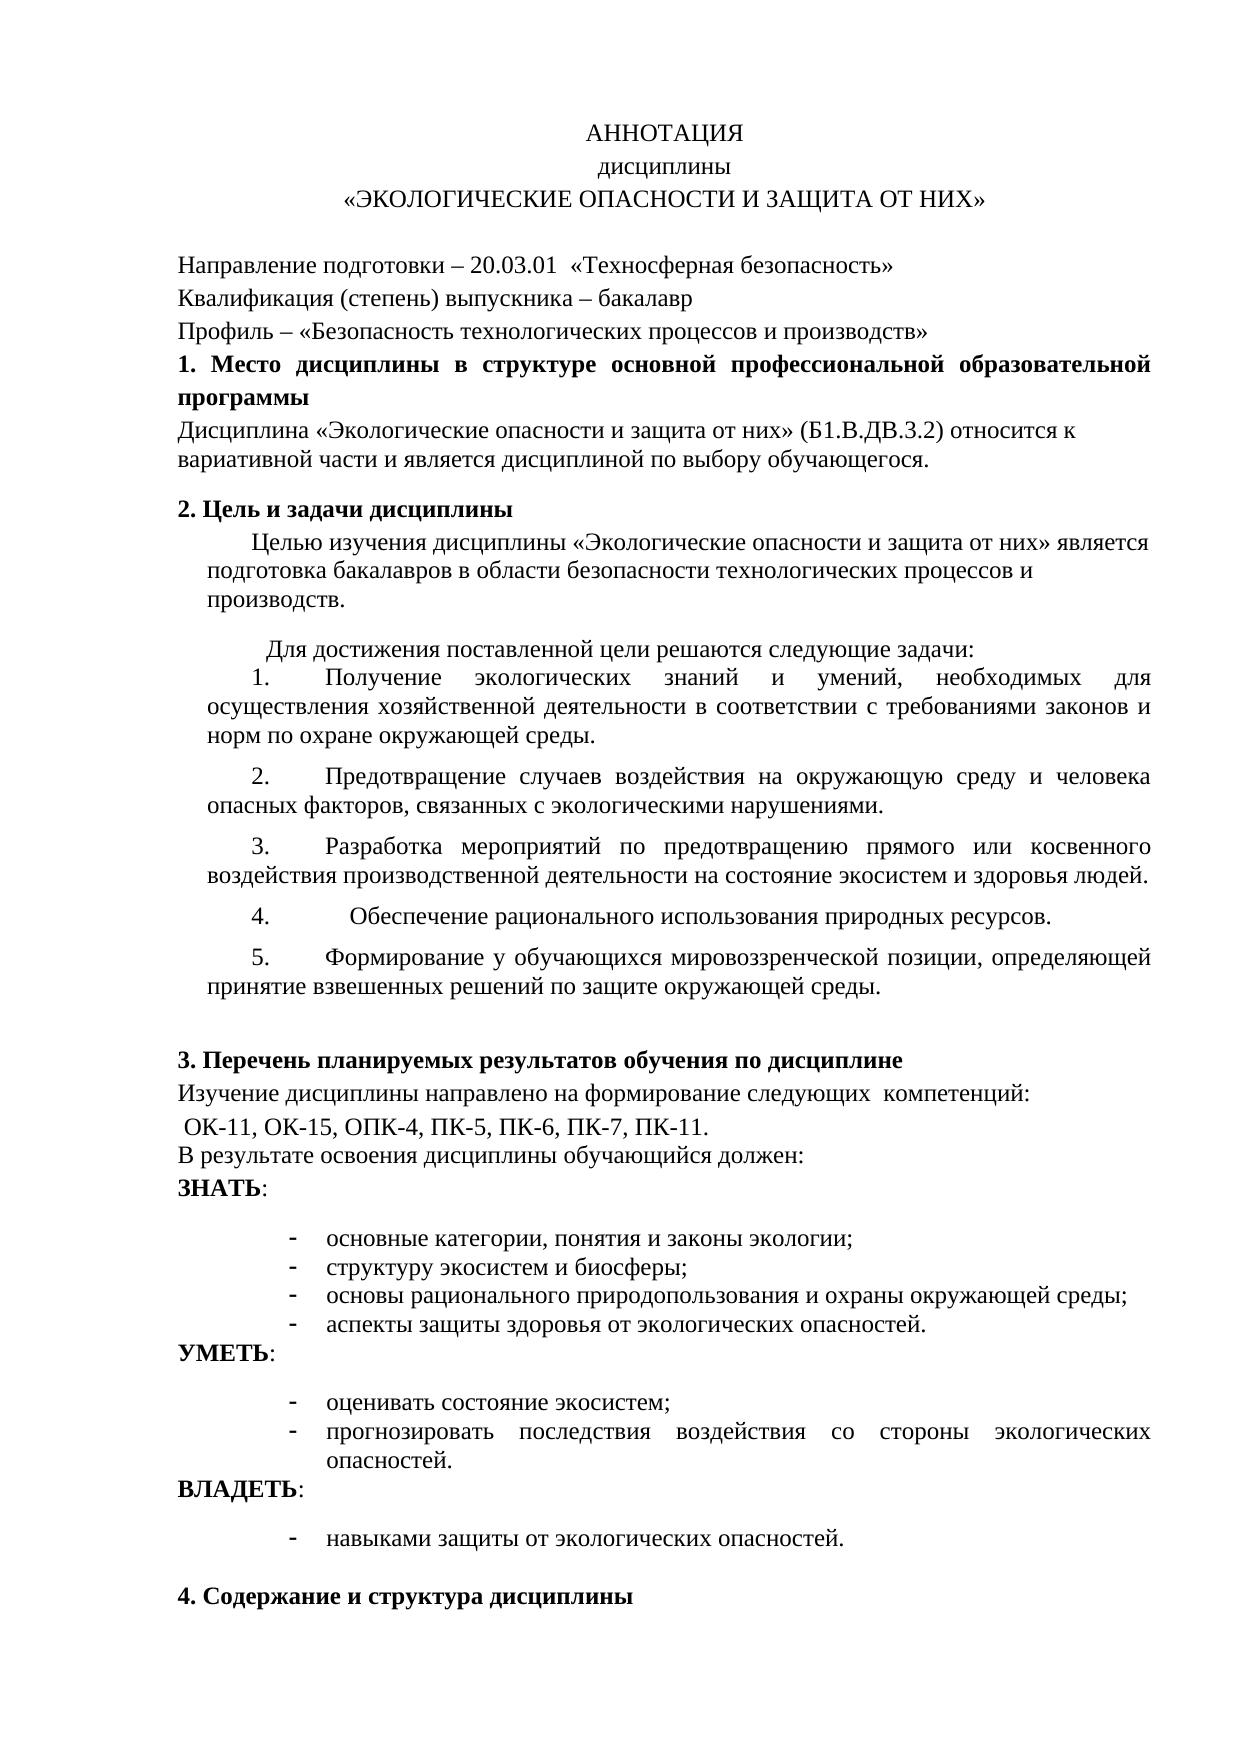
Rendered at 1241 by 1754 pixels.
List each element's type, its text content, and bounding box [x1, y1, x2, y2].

text ОК-11, ОК-15, ОПК-4, ПК-5, ПК-6, ПК-7, ПК-11. [177, 1112, 1152, 1140]
text АННОТАЦИЯ [177, 118, 1152, 147]
text УМЕТЬ: [177, 1338, 1152, 1367]
text 2. Цель и задачи дисциплины [177, 494, 1152, 522]
list Предотвращение случаев воздействия на окружающую среду и человека опасных факторов, связанных с экологическими нарушениями. [207, 761, 1152, 819]
text «ЭКОЛОГИЧЕСКИЕ ОПАСНОСТИ И ЗАЩИТА ОТ НИХ» [177, 184, 1152, 213]
list оценивать состояние экосистем; [288, 1387, 1152, 1416]
text Дисциплина «Экологические опасности и защита от них» (Б1.В.ДВ.3.2) относится к вариативной части и является дисциплиной по выбору обучающегося. [177, 415, 1152, 473]
list структуру экосистем и биосферы; [288, 1252, 1152, 1280]
text Для достижения поставленной цели решаются следующие задачи: [177, 634, 1152, 662]
list навыками защиты от экологических опасностей. [288, 1523, 1152, 1552]
text 3. Перечень планируемых результатов обучения по дисциплине [177, 1046, 1152, 1074]
text Квалификация (степень) выпускника – бакалавр [177, 283, 1152, 312]
list Обеспечение рационального использования природных ресурсов. [251, 901, 1152, 930]
list Формирование у обучающихся мировоззренческой позиции, определяющей принятие взвешенных решений по защите окружающей среды. [207, 942, 1152, 1000]
text 4. Содержание и структура дисциплины [177, 1581, 1152, 1609]
text ЗНАТЬ: [177, 1173, 1152, 1202]
list Получение экологических знаний и умений, необходимых для осуществления хозяйственной деятельности в соответствии с требованиями законов и норм по охране окружающей среды. [207, 662, 1152, 749]
list основы рационального природопользования и охраны окружающей среды; [288, 1280, 1152, 1309]
list основные категории, понятия и законы экологии; [288, 1223, 1152, 1252]
text Изучение дисциплины направлено на формирование следующих компетенций: [177, 1078, 1152, 1107]
list Разработка мероприятий по предотвращению прямого или косвенного воздействия производственной деятельности на состояние экосистем и здоровья людей. [207, 831, 1152, 889]
text Профиль – «Безопасность технологических процессов и производств» [177, 316, 1152, 345]
text В результате освоения дисциплины обучающийся должен: [177, 1140, 1152, 1169]
text 1. Место дисциплины в структуре основной профессиональной образовательной программы [177, 349, 1152, 411]
text ВЛАДЕТЬ: [177, 1474, 1152, 1502]
text Направление подготовки – 20.03.01 «Техносферная безопасность» [177, 250, 1152, 279]
list прогнозировать последствия воздействия со стороны экологических опасностей. [288, 1416, 1152, 1474]
text Целью изучения дисциплины «Экологические опасности и защита от них» является подготовка бакалавров в области безопасности технологических процессов и производств. [207, 527, 1152, 613]
list аспекты защиты здоровья от экологических опасностей. [177, 1309, 1152, 1338]
text дисциплины [177, 151, 1152, 180]
